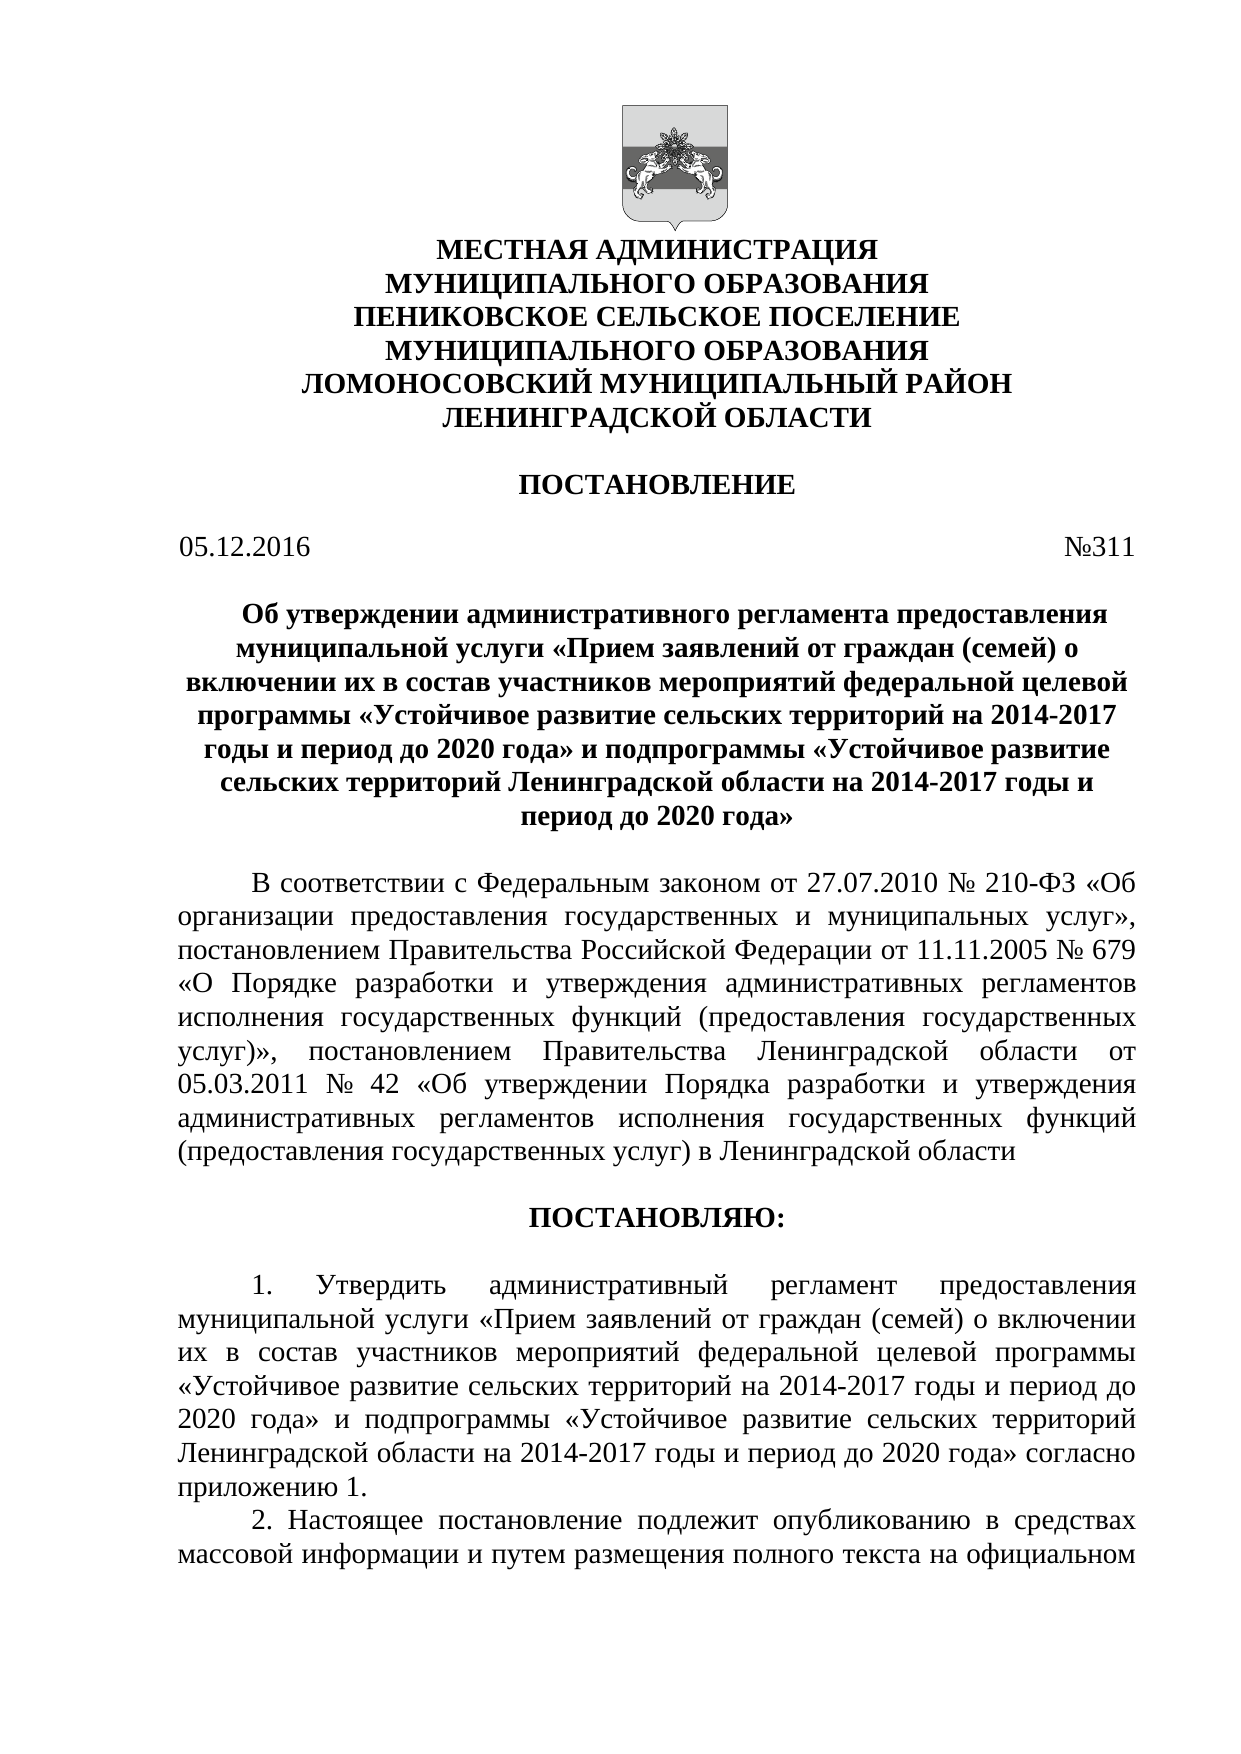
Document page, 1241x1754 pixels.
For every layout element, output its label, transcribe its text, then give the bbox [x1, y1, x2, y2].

text ПОСТАНОВЛЕНИЕ [177, 467, 1137, 501]
text ПОСТАНОВЛЯЮ: [177, 1200, 1137, 1234]
text 05.12.2016 №311 [177, 529, 1137, 563]
text МУНИЦИПАЛЬНОГО ОБРАЗОВАНИЯ [177, 266, 1137, 299]
text Об утверждении административного регламента предоставления муниципальной услуги «Прием заявлений от граждан (семей) о включении их в состав участников мероприятий федеральной целевой программы «Устойчивое развитие сельских территорий на 2014-2017 годы и период до 2020 года» и подпрограммы «Устойчивое развитие сельских территорий Ленинградской области на 2014-2017 годы и период до 2020 года» [177, 597, 1137, 831]
text ЛЕНИНГРАДСКОЙ ОБЛАСТИ [177, 400, 1137, 434]
text 1. Утвердить административный регламент предоставления муниципальной услуги «Прием заявлений от граждан (семей) о включении их в состав участников мероприятий федеральной целевой программы «Устойчивое развитие сельских территорий на 2014-2017 годы и период до 2020 года» и подпрограммы «Устойчивое развитие сельских территорий Ленинградской области на 2014-2017 годы и период до 2020 года» согласно приложению 1. [177, 1267, 1137, 1502]
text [177, 1502, 1137, 1569]
text МУНИЦИПАЛЬНОГО ОБРАЗОВАНИЯ [177, 333, 1137, 367]
text ЛОМОНОСОВСКИЙ МУНИЦИПАЛЬНЫЙ РАЙОН [177, 367, 1137, 400]
text В соответствии с Федеральным законом от 27.07.2010 № 210-ФЗ «Об организации предоставления государственных и муниципальных услуг», постановлением Правительства Российской Федерации от 11.11.2005 № 679 «О Порядке разработки и утверждения административных регламентов исполнения государственных функций (предоставления государственных услуг)», постановлением Правительства Ленинградской области от 05.03.2011 № 42 «Об утверждении Порядка разработки и утверждения административных регламентов исполнения государственных функций (предоставления государственных услуг) в Ленинградской области [177, 865, 1137, 1167]
text ПЕНИКОВСКОЕ СЕЛЬСКОЕ ПОСЕЛЕНИЕ [177, 299, 1137, 333]
text МЕСТНАЯ АДМИНИСТРАЦИЯ [177, 232, 1137, 266]
